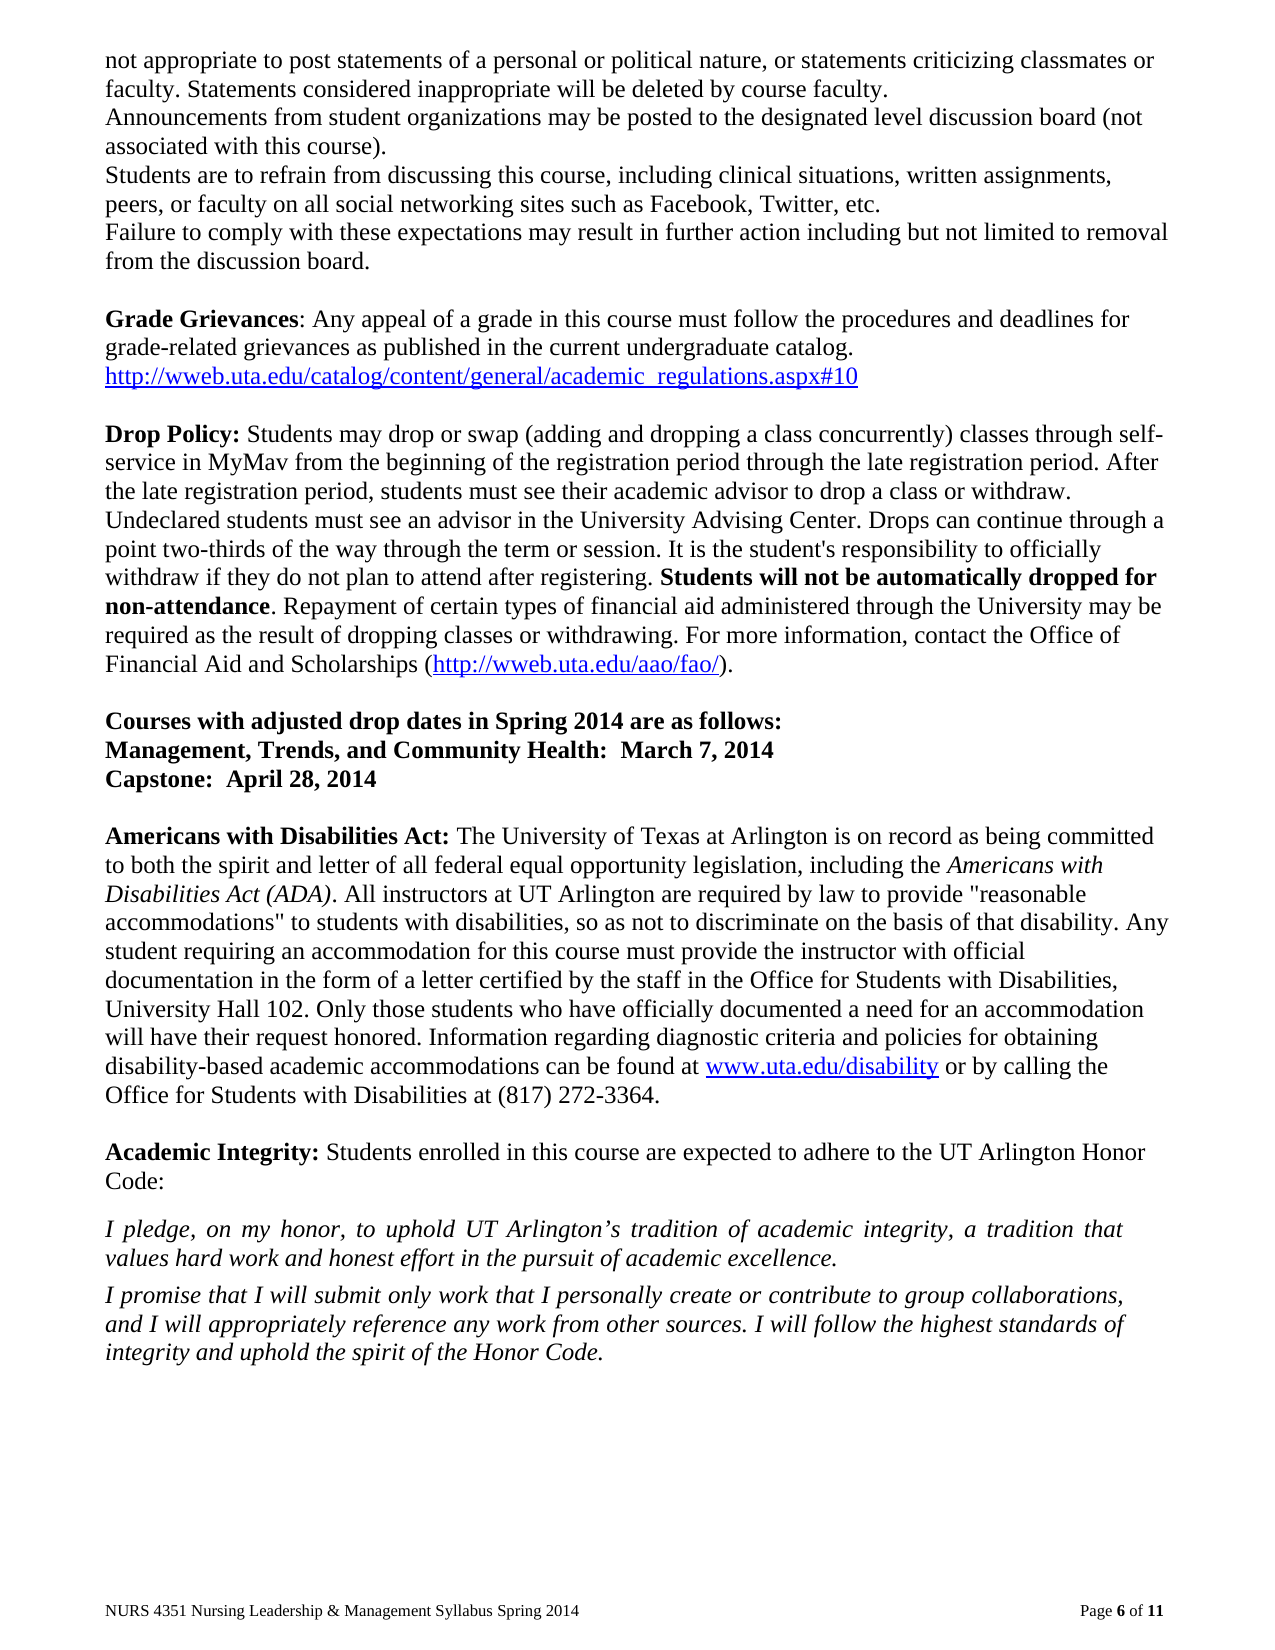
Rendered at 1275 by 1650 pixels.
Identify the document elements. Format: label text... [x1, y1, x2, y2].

text Drop Policy: Students may drop or swap (adding and dropping a class concurrently) classes through self-service in MyMav from the beginning of the registration period through the late registration period. After the late registration period, students must see their academic advisor to drop a class or withdraw. Undeclared students must see an advisor in the University Advising Center. Drops can continue through a point two-thirds of the way through the term or session. It is the student's responsibility to officially withdraw if they do not plan to attend after registering. Students will not be automatically dropped for non-attendance. Repayment of certain types of financial aid administered through the University may be required as the result of dropping classes or withdrawing. For more information, contact the Office of Financial Aid and Scholarships (http://wweb.uta.edu/aao/fao/). [105, 419, 1170, 677]
text Students are to refrain from discussing this course, including clinical situations, written assignments, peers, or faculty on all social networking sites such as Facebook, Twitter, etc. [105, 160, 1170, 217]
text I promise that I will submit only work that I personally create or contribute to group collaborations, and I will appropriately reference any work from other sources. I will follow the highest standards of integrity and uphold the spirit of the Honor Code. [105, 1280, 1125, 1366]
text Failure to comply with these expectations may result in further action including but not limited to removal from the discussion board. [105, 217, 1170, 275]
text Grade Grievances: Any appeal of a grade in this course must follow the procedures and deadlines for grade-related grievances as published in the current undergraduate catalog. http://wweb.uta.edu/catalog/content/general/academic_regulations.aspx#10 [105, 304, 1170, 390]
text I pledge, on my honor, to uphold UT Arlington’s tradition of academic integrity, a tradition that values hard work and honest effort in the pursuit of academic excellence. [105, 1214, 1125, 1272]
text Announcements from student organizations may be posted to the designated level discussion board (not associated with this course). [105, 102, 1170, 160]
text Americans with Disabilities Act: The University of Texas at Arlington is on record as being committed to both the spirit and letter of all federal equal opportunity legislation, including the Americans with Disabilities Act (ADA). All instructors at UT Arlington are required by law to provide "reasonable accommodations" to students with disabilities, so as not to discriminate on the basis of that disability. Any student requiring an accommodation for this course must provide the instructor with official documentation in the form of a letter certified by the staff in the Office for Students with Disabilities, University Hall 102. Only those students who have officially documented a need for an accommodation will have their request honored. Information regarding diagnostic criteria and policies for obtaining disability-based academic accommodations can be found at www.uta.edu/disability or by calling the Office for Students with Disabilities at (817) 272-3364. [105, 821, 1170, 1109]
text Management, Trends, and Community Health: March 7, 2014 [105, 735, 1170, 764]
text Academic Integrity: Students enrolled in this course are expected to adhere to the UT Arlington Honor Code: [105, 1137, 1170, 1195]
text Courses with adjusted drop dates in Spring 2014 are as follows: [105, 706, 1170, 735]
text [105, 45, 1170, 102]
text Capstone: April 28, 2014 [105, 764, 1170, 792]
